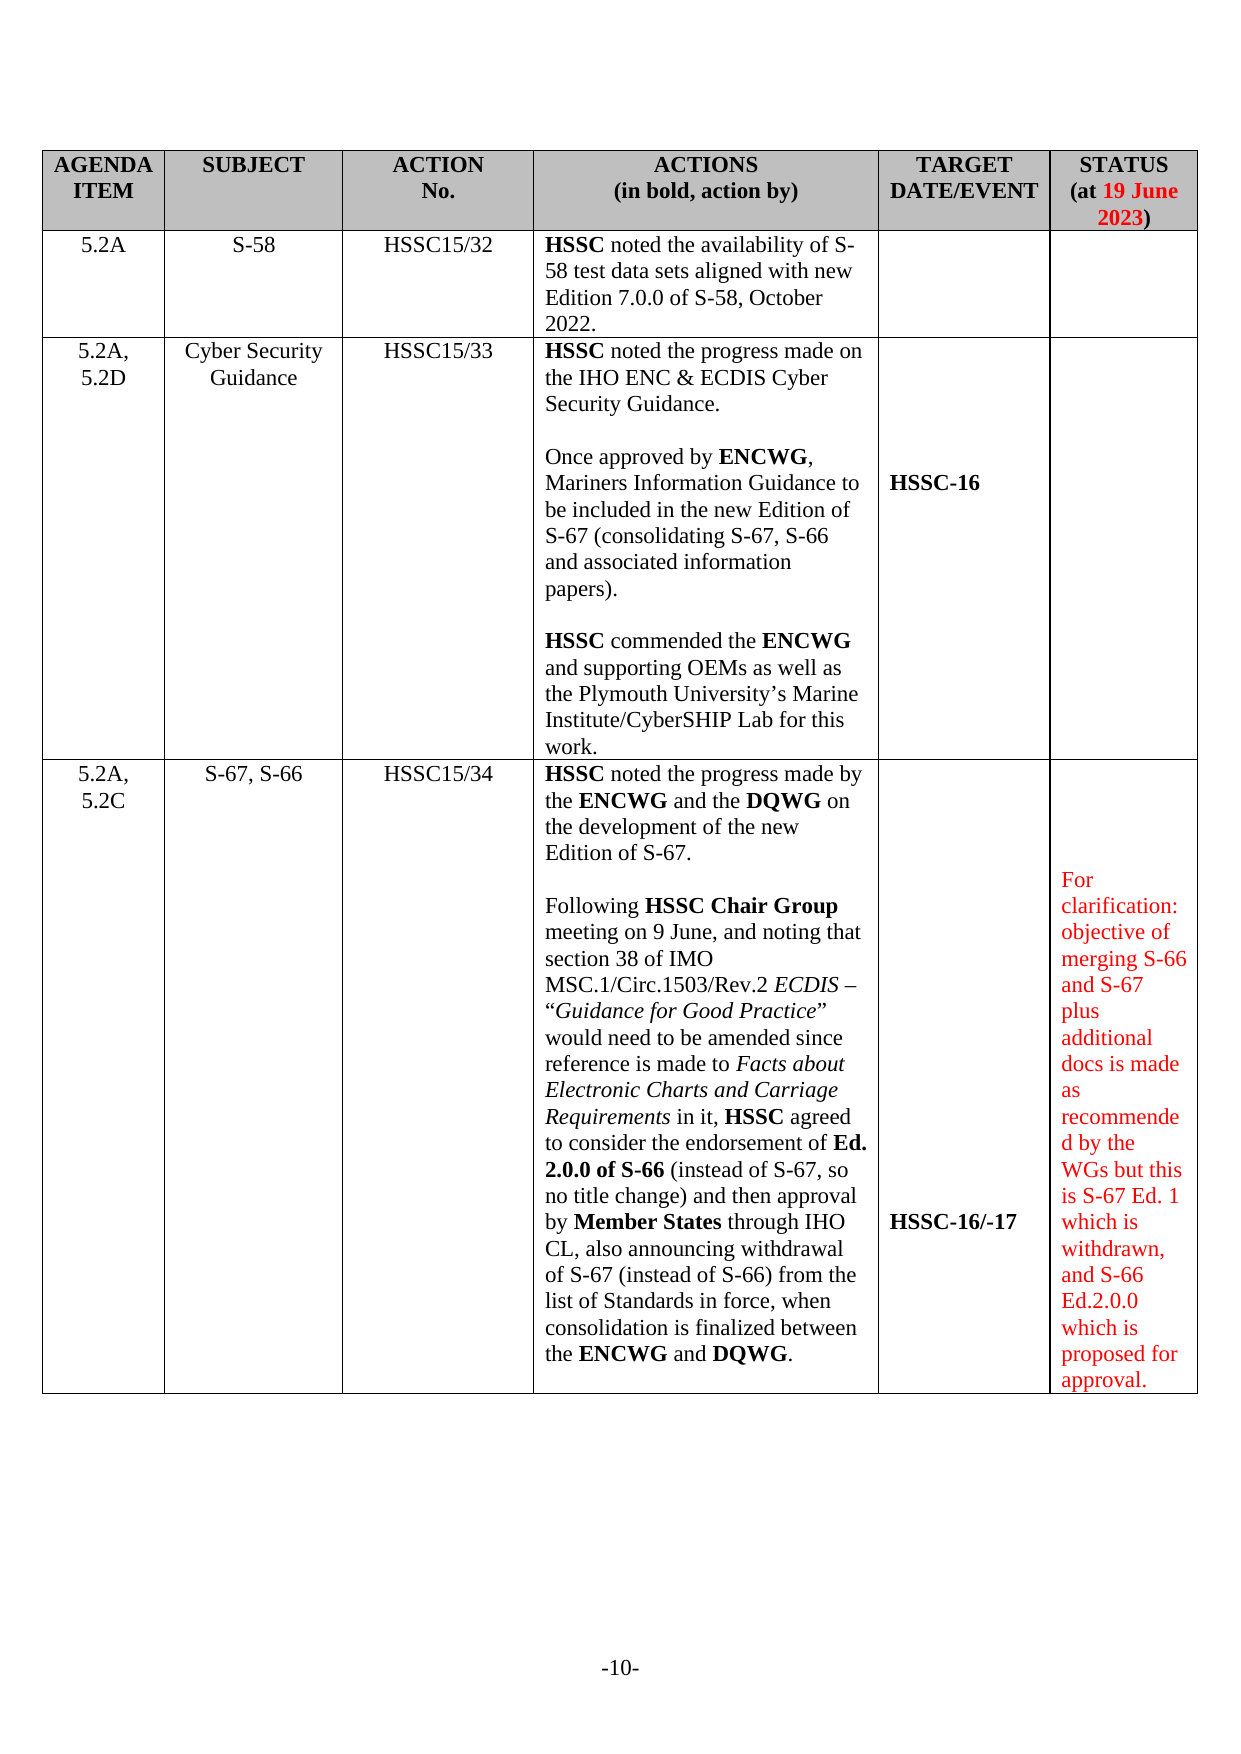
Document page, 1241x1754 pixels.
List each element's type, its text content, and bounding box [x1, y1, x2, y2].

table_header SUBJECT [165, 151, 342, 230]
table_cell For clarification: objective of merging S-66 and S-67 plus additional docs is made as recommended by the WGs but this is S-67 Ed. 1 which is withdrawn, and S-66 Ed.2.0.0 which is proposed for approval. [1051, 760, 1197, 1393]
table_header TARGET DATE/EVENT [879, 151, 1049, 230]
table_header ACTIONS (in bold, action by) [534, 151, 878, 230]
table_cell 5.2A, 5.2C [43, 760, 164, 1393]
table_cell 5.2A [43, 231, 164, 337]
table_header ACTION No. [343, 151, 533, 230]
table_cell [1051, 338, 1197, 759]
table_cell HSSC15/32 [343, 231, 533, 337]
table_cell HSSC noted the progress made on the IHO ENC & ECDIS Cyber Security Guidance. Once approved by ENCWG, Mariners Information Guidance to be included in the new Edition of S-67 (consolidating S-67, S-66 and associated information papers). HSSC commended the ENCWG and supporting OEMs as well as the Plymouth University’s Marine Institute/CyberSHIP Lab for this work. [534, 338, 878, 759]
table_cell [1051, 231, 1197, 337]
table_cell Cyber Security Guidance [165, 338, 342, 759]
table_cell HSSC-16/-17 [879, 760, 1049, 1393]
table_cell [879, 231, 1049, 337]
table_cell HSSC noted the progress made by the ENCWG and the DQWG on the development of the new Edition of S-67. Following HSSC Chair Group meeting on 9 June, and noting that section 38 of IMO MSC.1/Circ.1503/Rev.2 ECDIS – “Guidance for Good Practice” would need to be amended since reference is made to Facts about Electronic Charts and Carriage Requirements in it, HSSC agreed to consider the endorsement of Ed. 2.0.0 of S-66 (instead of S-67, so no title change) and then approval by Member States through IHO CL, also announcing withdrawal of S-67 (instead of S-66) from the list of Standards in force, when consolidation is finalized between the ENCWG and DQWG. [534, 760, 878, 1393]
table_cell 5.2A, 5.2D [43, 338, 164, 759]
table_cell HSSC15/33 [343, 338, 533, 759]
table_cell HSSC noted the availability of S-58 test data sets aligned with new Edition 7.0.0 of S-58, October 2022. [534, 231, 878, 337]
table_cell S-58 [165, 231, 342, 337]
table_header AGENDA ITEM [43, 151, 164, 230]
table_cell HSSC15/34 [343, 760, 533, 1393]
table_cell HSSC-16 [879, 338, 1049, 759]
table_cell S-67, S-66 [165, 760, 342, 1393]
table_header STATUS (at 19 June 2023) [1051, 151, 1197, 230]
